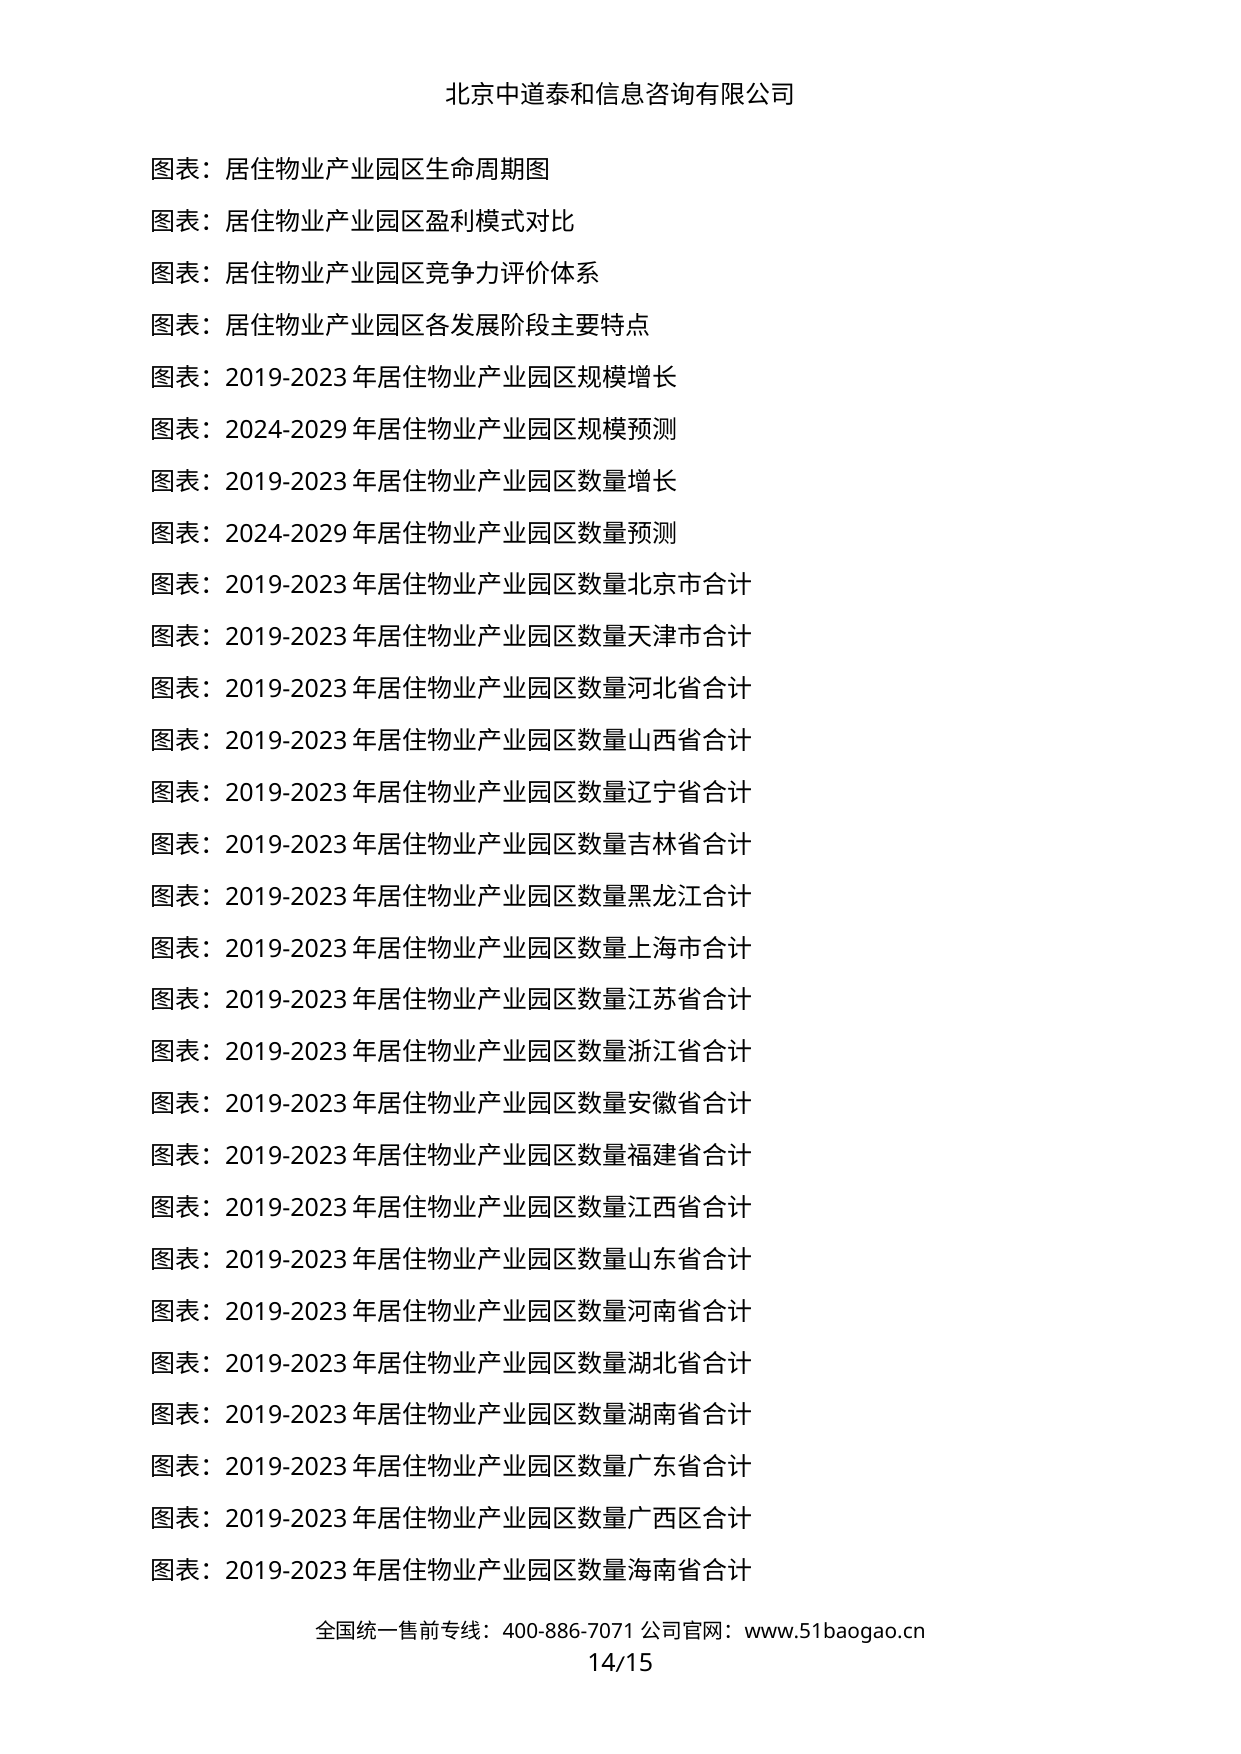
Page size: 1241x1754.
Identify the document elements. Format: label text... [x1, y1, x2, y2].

text 图表：2019-2023年居住物业产业园区数量上海市合计 [150, 928, 1090, 964]
text 图表：居住物业产业园区盈利模式对比 [150, 202, 1090, 238]
text 图表：2019-2023年居住物业产业园区数量安徽省合计 [150, 1084, 1090, 1120]
text 图表：2019-2023年居住物业产业园区数量山东省合计 [150, 1239, 1090, 1276]
text 图表：2019-2023年居住物业产业园区数量北京市合计 [150, 565, 1090, 601]
text 图表：2019-2023年居住物业产业园区数量湖北省合计 [150, 1343, 1090, 1379]
text 图表：2019-2023年居住物业产业园区数量河南省合计 [150, 1291, 1090, 1327]
text 图表：2019-2023年居住物业产业园区数量广东省合计 [150, 1447, 1090, 1483]
text 图表：2024-2029年居住物业产业园区规模预测 [150, 409, 1090, 446]
text 图表：居住物业产业园区各发展阶段主要特点 [150, 306, 1090, 342]
text 图表：2019-2023年居住物业产业园区数量河北省合计 [150, 669, 1090, 705]
text 图表：2019-2023年居住物业产业园区数量湖南省合计 [150, 1395, 1090, 1431]
text 图表：2019-2023年居住物业产业园区数量浙江省合计 [150, 1032, 1090, 1068]
text 图表：2019-2023年居住物业产业园区数量海南省合计 [150, 1551, 1090, 1587]
text 图表：居住物业产业园区竞争力评价体系 [150, 254, 1090, 290]
text 图表：居住物业产业园区生命周期图 [150, 150, 1090, 186]
text 图表：2019-2023年居住物业产业园区数量广西区合计 [150, 1499, 1090, 1535]
text 图表：2019-2023年居住物业产业园区数量增长 [150, 461, 1090, 497]
text 图表：2019-2023年居住物业产业园区数量天津市合计 [150, 617, 1090, 653]
text 图表：2024-2029年居住物业产业园区数量预测 [150, 513, 1090, 549]
text 图表：2019-2023年居住物业产业园区数量吉林省合计 [150, 824, 1090, 861]
text 图表：2019-2023年居住物业产业园区数量江西省合计 [150, 1187, 1090, 1224]
text 图表：2019-2023年居住物业产业园区数量江苏省合计 [150, 980, 1090, 1016]
text 图表：2019-2023年居住物业产业园区数量山西省合计 [150, 721, 1090, 757]
text 图表：2019-2023年居住物业产业园区数量黑龙江合计 [150, 876, 1090, 912]
text 图表：2019-2023年居住物业产业园区数量福建省合计 [150, 1136, 1090, 1172]
text 图表：2019-2023年居住物业产业园区数量辽宁省合计 [150, 772, 1090, 809]
text 图表：2019-2023年居住物业产业园区规模增长 [150, 357, 1090, 394]
